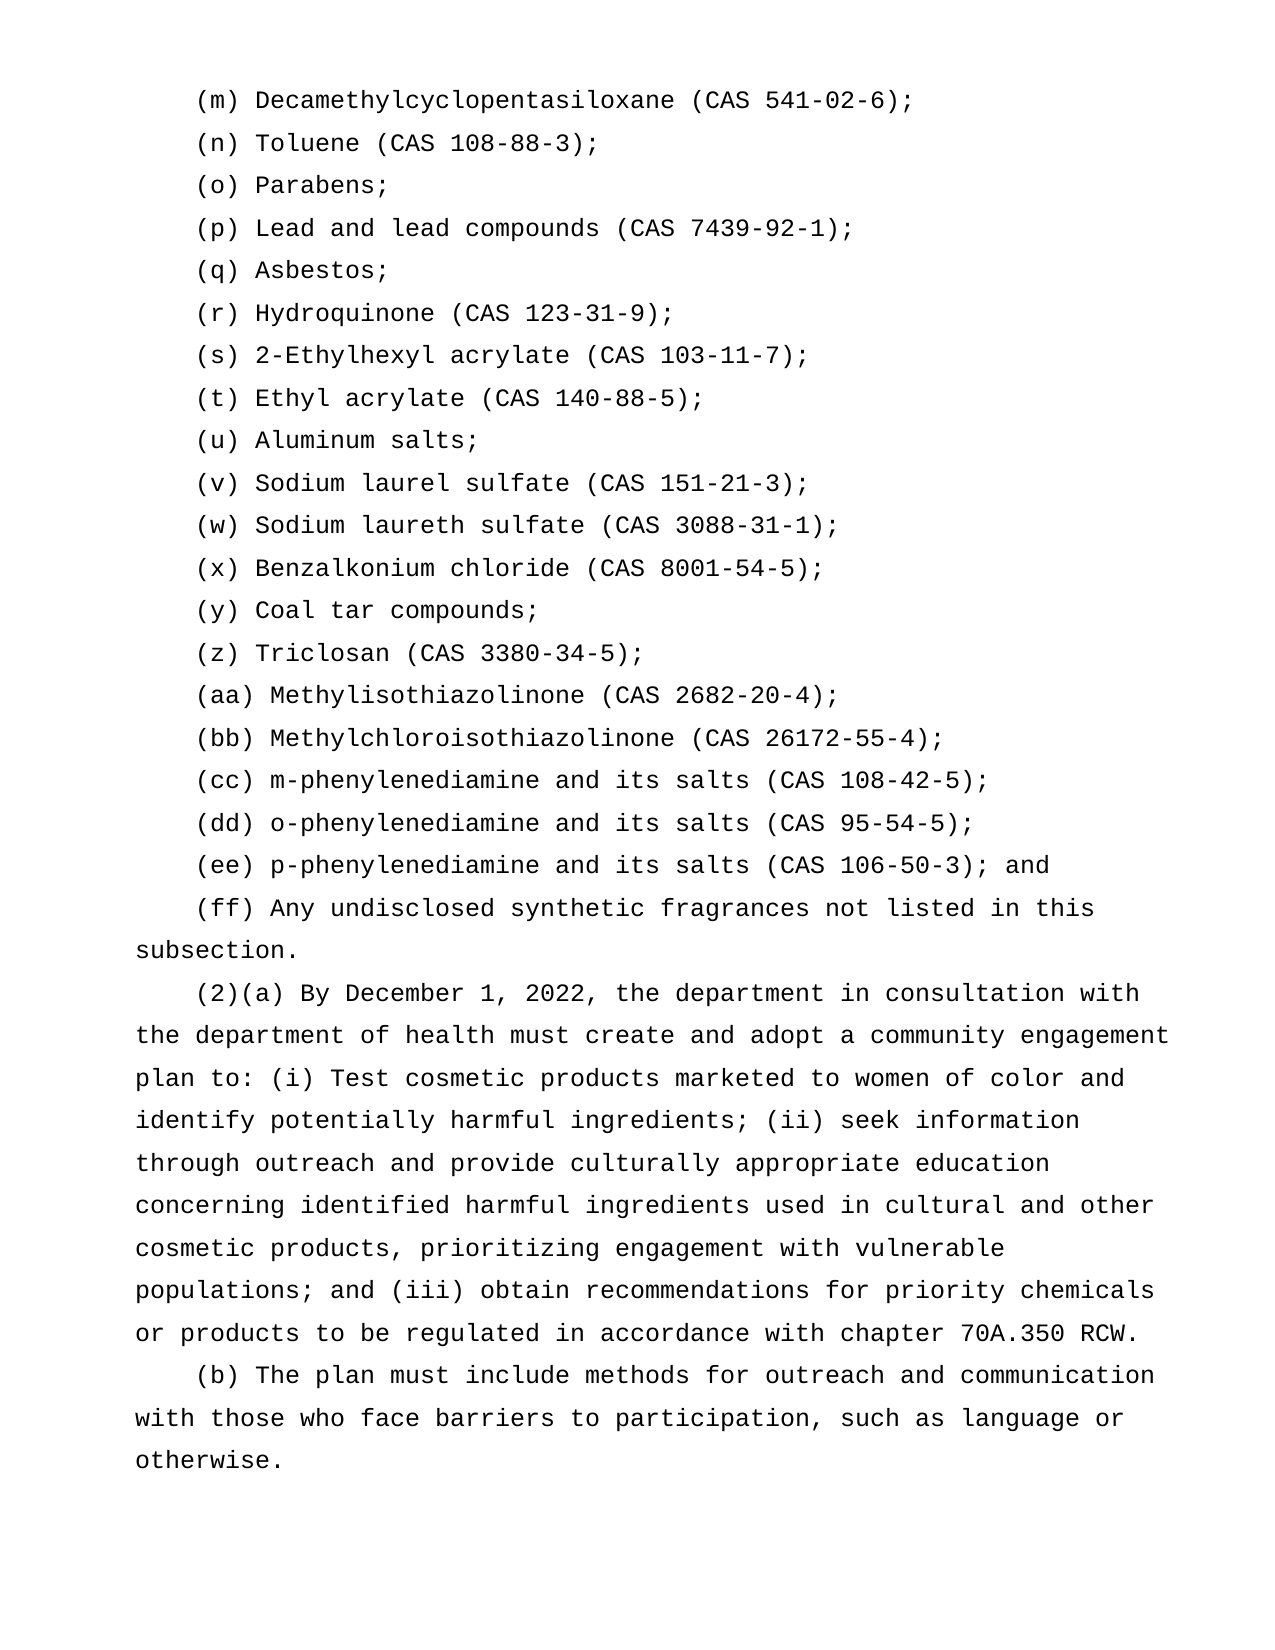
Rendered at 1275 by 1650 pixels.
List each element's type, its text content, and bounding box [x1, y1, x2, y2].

text (dd) o-phenylenediamine and its salts (CAS 95-54-5); [135, 797, 1170, 840]
text (2)(a) By December 1, 2022, the department in consultation with the department of health must create and adopt a community engagement plan to: (i) Test cosmetic products marketed to women of color and identify potentially harmful ingredients; (ii) seek information through outreach and provide culturally appropriate education concerning identified harmful ingredients used in cultural and other cosmetic products, prioritizing engagement with vulnerable populations; and (iii) obtain recommendations for priority chemicals or products to be regulated in accordance with chapter 70A.350 RCW. [135, 967, 1170, 1350]
text (b) The plan must include methods for outreach and communication with those who face barriers to participation, such as language or otherwise. [135, 1350, 1170, 1477]
text (r) Hydroquinone (CAS 123-31-9); [135, 287, 1170, 330]
text (aa) Methylisothiazolinone (CAS 2682-20-4); [135, 670, 1170, 712]
text (bb) Methylchloroisothiazolinone (CAS 26172-55-4); [135, 712, 1170, 755]
text (q) Asbestos; [135, 245, 1170, 287]
text (o) Parabens; [135, 160, 1170, 202]
text (t) Ethyl acrylate (CAS 140-88-5); [135, 372, 1170, 415]
text (m) Decamethylcyclopentasiloxane (CAS 541-02-6); [135, 75, 1170, 117]
text (cc) m-phenylenediamine and its salts (CAS 108-42-5); [135, 755, 1170, 797]
text (s) 2-Ethylhexyl acrylate (CAS 103-11-7); [135, 330, 1170, 372]
text (z) Triclosan (CAS 3380-34-5); [135, 627, 1170, 670]
text (ee) p-phenylenediamine and its salts (CAS 106-50-3); and [135, 840, 1170, 882]
text (p) Lead and lead compounds (CAS 7439-92-1); [135, 202, 1170, 245]
text (x) Benzalkonium chloride (CAS 8001-54-5); [135, 542, 1170, 585]
text (n) Toluene (CAS 108-88-3); [135, 117, 1170, 160]
text (u) Aluminum salts; [135, 415, 1170, 457]
text (v) Sodium laurel sulfate (CAS 151-21-3); [135, 457, 1170, 500]
text (w) Sodium laureth sulfate (CAS 3088-31-1); [135, 500, 1170, 542]
text (ff) Any undisclosed synthetic fragrances not listed in this subsection. [135, 882, 1170, 967]
text (y) Coal tar compounds; [135, 585, 1170, 627]
